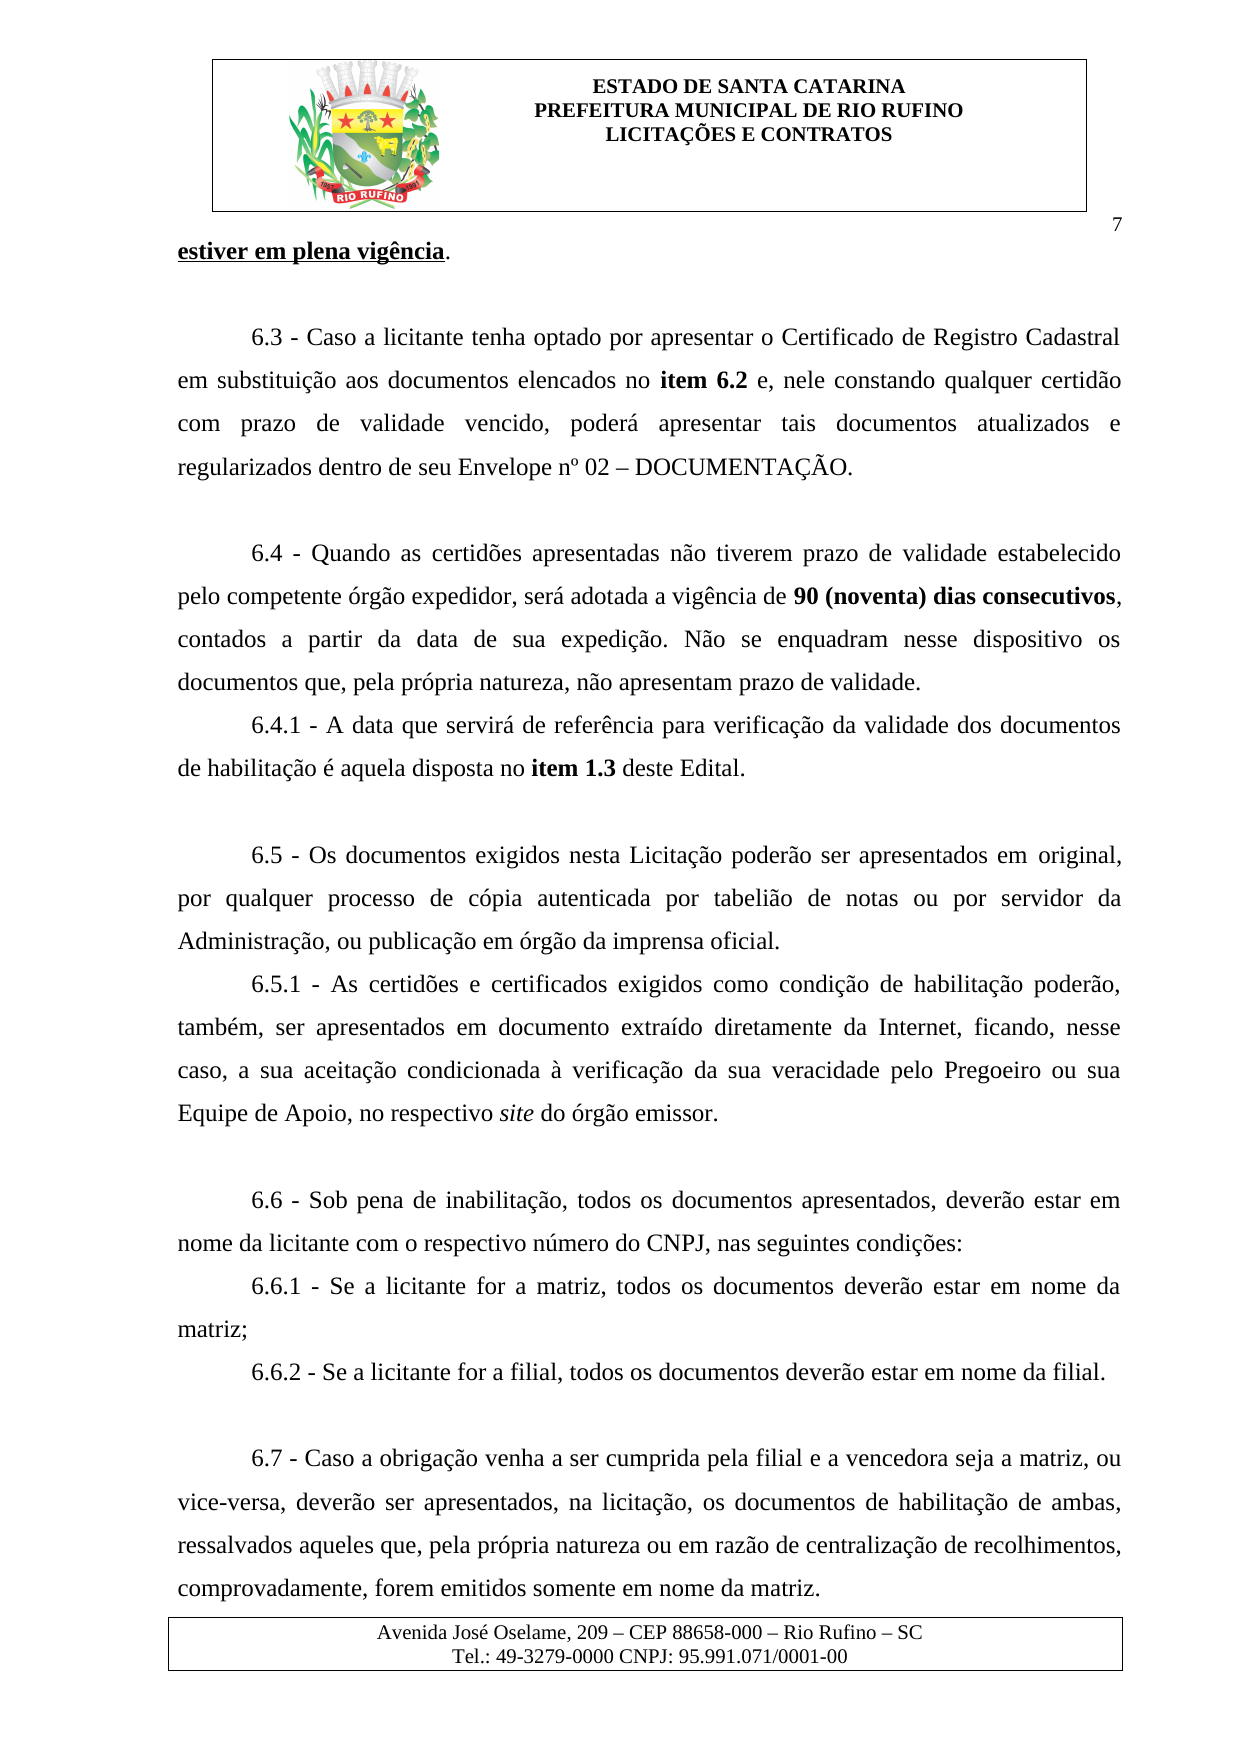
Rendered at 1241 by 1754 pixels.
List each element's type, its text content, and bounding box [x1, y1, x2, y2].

text 6.6 - Sob pena de inabilitação, todos os documentos apresentados, deverão estar em nome da licitante com o respectivo número do CNPJ, nas seguintes condições: [177, 1185, 1122, 1257]
text 6.6.2 - Se a licitante for a filial, todos os documentos deverão estar em nome da filial. [177, 1357, 1122, 1386]
text 6.5.1 - As certidões e certificados exigidos como condição de habilitação poderão, também, ser apresentados em documento extraído diretamente da Internet, ficando, nesse caso, a sua aceitação condicionada à verificação da sua veracidade pelo Pregoeiro ou sua Equipe de Apoio, no respectivo site do órgão emissor. [177, 969, 1122, 1127]
text 6.4.1 - A data que servirá de referência para verificação da validade dos documentos de habilitação é aquela disposta no item 1.3 deste Edital. [177, 710, 1122, 782]
picture [289, 60, 440, 209]
text 6.6.1 - Se a licitante for a matriz, todos os documentos deverão estar em nome da matriz; [177, 1271, 1122, 1343]
text 6.5 - Os documentos exigidos nesta Licitação poderão ser apresentados em original, por qualquer processo de cópia autenticada por tabelião de notas ou por servidor da Administração, ou publicação em órgão da imprensa oficial. [177, 840, 1122, 955]
text 6.7 - Caso a obrigação venha a ser cumprida pela filial e a vencedora seja a matriz, ou vice-versa, deverão ser apresentados, na licitação, os documentos de habilitação de ambas, ressalvados aqueles que, pela própria natureza ou em razão de centralização de recolhimentos, comprovadamente, forem emitidos somente em nome da matriz. [177, 1443, 1122, 1602]
text 6.3 - Caso a licitante tenha optado por apresentar o Certificado de Registro Cadastral em substituição aos documentos elencados no item 6.2 e, nele constando qualquer certidão com prazo de validade vencido, poderá apresentar tais documentos atualizados e regularizados dentro de seu Envelope nº 02 – DOCUMENTAÇÃO. [177, 322, 1122, 480]
text 6.4 - Quando as certidões apresentadas não tiverem prazo de validade estabelecido pelo competente órgão expedidor, será adotada a vigência de 90 (noventa) dias consecutivos, contados a partir da data de sua expedição. Não se enquadram nesse dispositivo os documentos que, pela própria natureza, não apresentam prazo de validade. [177, 538, 1122, 696]
